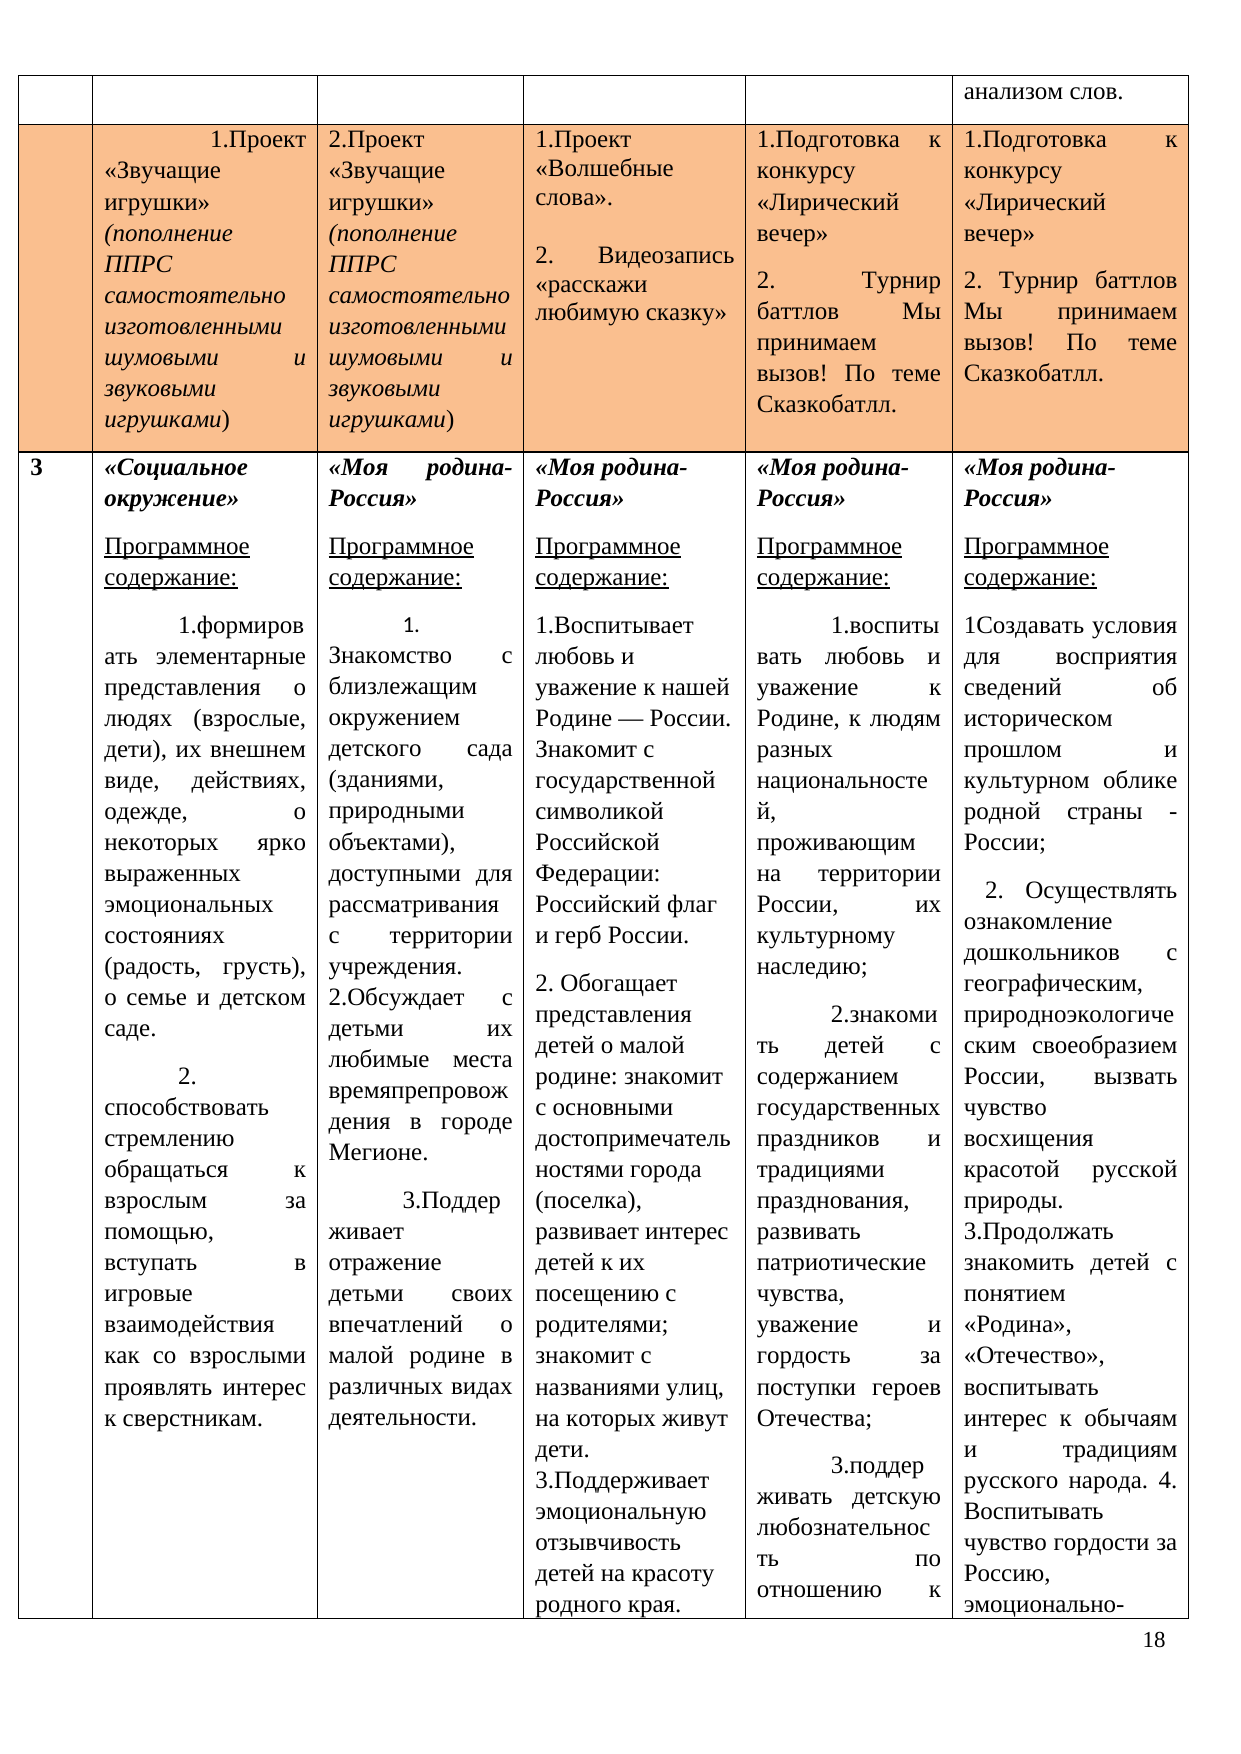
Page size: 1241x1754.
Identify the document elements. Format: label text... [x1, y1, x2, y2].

table_cell 2 [19, 76, 92, 123]
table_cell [524, 453, 745, 1618]
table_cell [953, 453, 1188, 1618]
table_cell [318, 453, 523, 1618]
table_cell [746, 453, 952, 1618]
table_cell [746, 76, 952, 123]
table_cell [93, 453, 317, 1618]
table_cell 1.Проект «Волшебные слова». 2. Видеозапись «расскажи любимую сказку» [524, 125, 745, 451]
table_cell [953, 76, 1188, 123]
table_cell 2.Проект «Звучащие игрушки» (пополнение ППРС самостоятельно изготовленными шумовыми и звуковыми игрушками) [318, 125, 523, 451]
table_cell 3 [19, 453, 92, 1618]
table_cell [19, 125, 92, 451]
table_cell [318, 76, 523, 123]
table_cell 1.Подготовка к конкурсу «Лирический вечер» 2. Турнир баттлов Мы принимаем вызов! По теме Сказкобатлл. [746, 125, 952, 451]
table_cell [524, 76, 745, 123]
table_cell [93, 76, 317, 123]
table_cell 1.Подготовка к конкурсу «Лирический вечер» 2. Турнир баттлов Мы принимаем вызов! По теме Сказкобатлл. [953, 125, 1188, 451]
table_cell 1.Проект «Звучащие игрушки» (пополнение ППРС самостоятельно изготовленными шумовыми и звуковыми игрушками) [93, 125, 317, 451]
